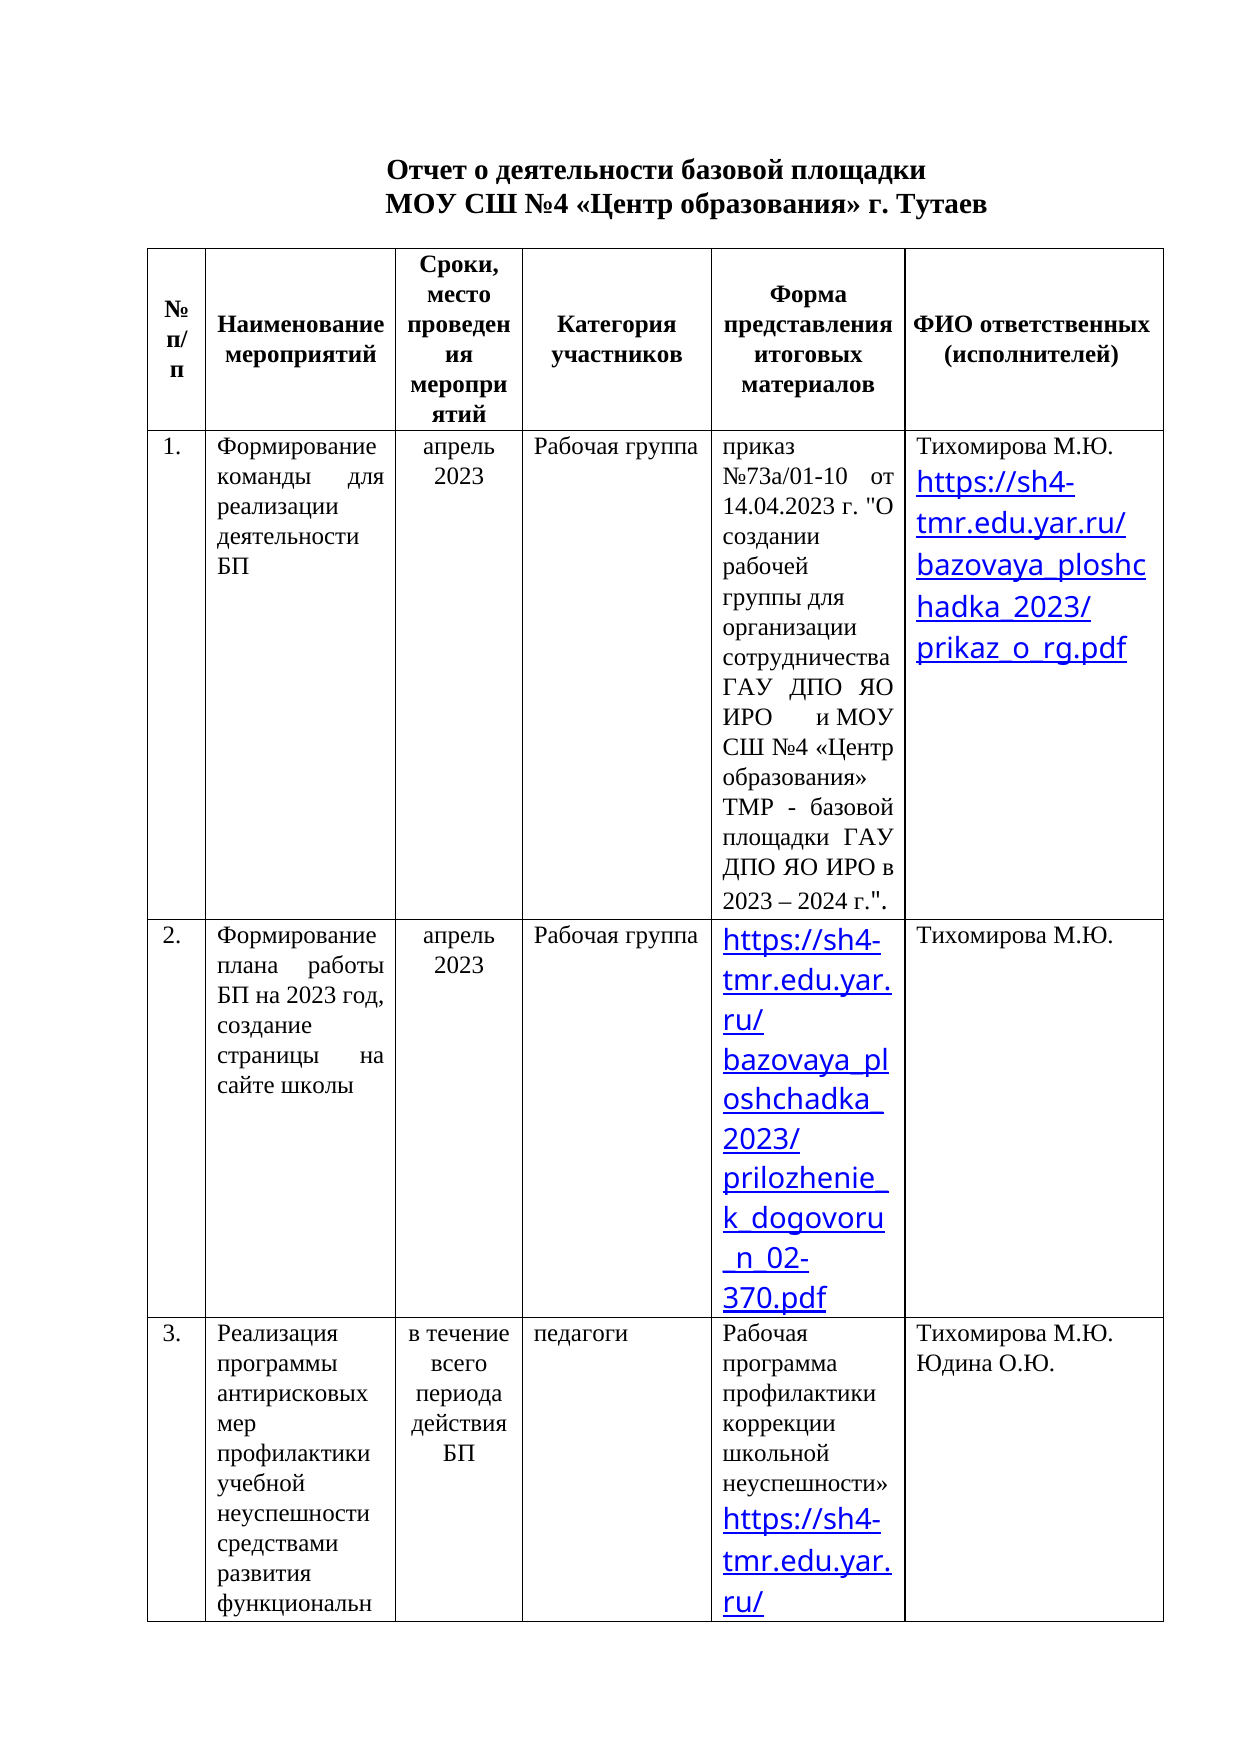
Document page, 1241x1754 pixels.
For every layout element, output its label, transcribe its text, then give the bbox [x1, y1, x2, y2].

table_cell Тихомирова М.Ю. [906, 920, 1163, 1317]
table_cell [206, 1318, 395, 1621]
table_header № п/п [148, 249, 205, 430]
text МОУ СШ №4 «Центр образования» г. Тутаев [210, 186, 1163, 219]
table_header Сроки, место проведения мероприятий [396, 249, 522, 430]
table_cell Формирование плана работы БП на 2023 год, создание страницы на сайте школы [206, 920, 395, 1317]
table_cell https://sh4-tmr.edu.yar.ru/bazovaya_ploshchadka_2023/prilozhenie_k_dogovoru_n_02-370.pdf [712, 920, 904, 1317]
text Отчет о деятельности базовой площадки [210, 152, 1163, 186]
table_cell приказ №73а/01-10 от 14.04.2023 г. "О создании рабочей группы для организации сотрудничества ГАУ ДПО ЯО ИРО и МОУ СШ №4 «Центр образования» ТМР - базовой площадки ГАУ ДПО ЯО ИРО в 2023 – 2024 г.". [712, 431, 904, 919]
table_cell [148, 1318, 205, 1621]
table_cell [396, 1318, 522, 1621]
table_cell Формирование команды для реализации деятельности БП [206, 431, 395, 919]
table_header Наименование мероприятий [206, 249, 395, 430]
table_cell апрель 2023 [396, 920, 522, 1317]
table_cell Рабочая группа [523, 431, 711, 919]
table_cell педагоги [523, 1318, 711, 1621]
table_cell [712, 1318, 904, 1621]
table_cell [148, 431, 205, 919]
table_header ФИО ответственных (исполнителей) [906, 249, 1163, 430]
table_cell апрель 2023 [396, 431, 522, 919]
table_cell Тихомирова М.Ю. https://sh4-tmr.edu.yar.ru/bazovaya_ploshchadka_2023/prikaz_o_rg.pdf [906, 431, 1163, 919]
table_header Категория участников [523, 249, 711, 430]
table_cell Рабочая группа [523, 920, 711, 1317]
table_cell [906, 1318, 1163, 1621]
table_cell [148, 920, 205, 1317]
table_header Форма представления итоговых материалов [712, 249, 904, 430]
